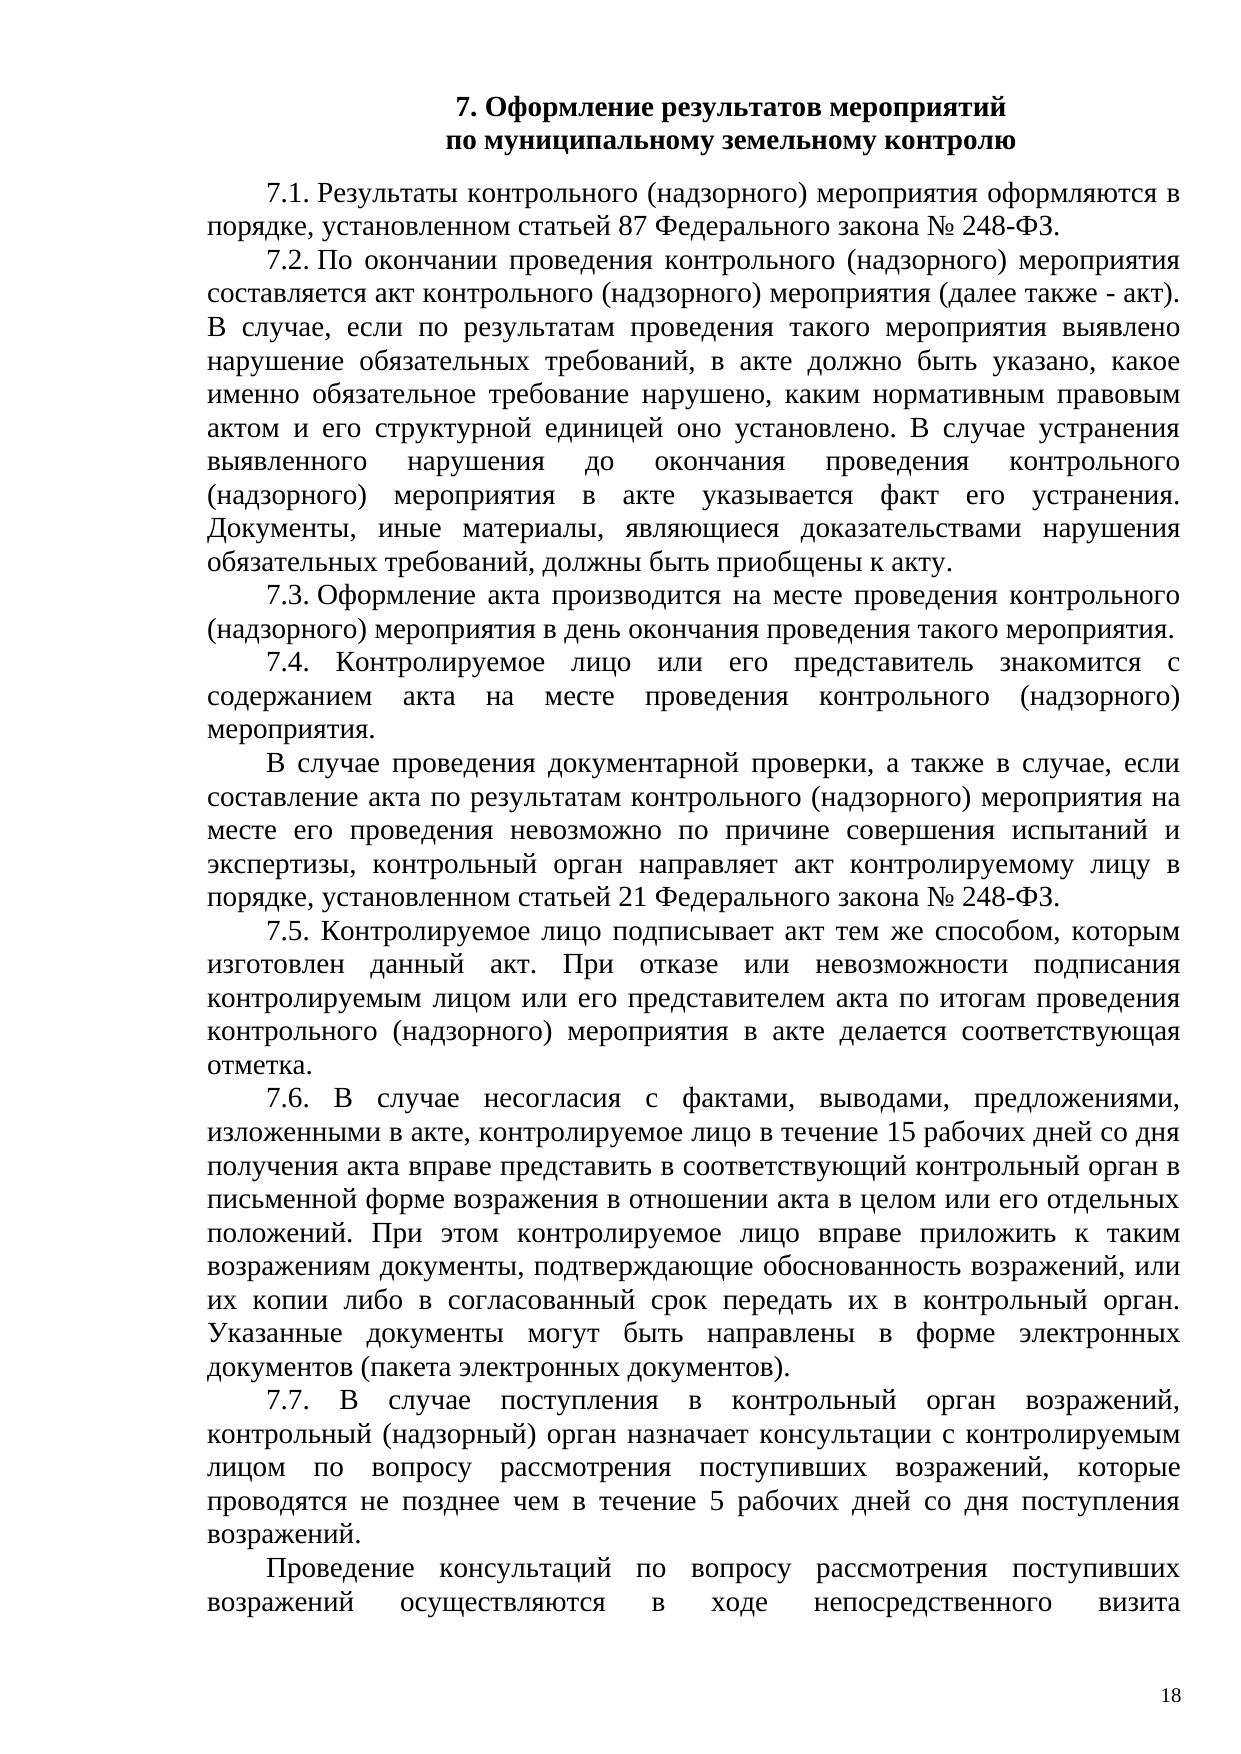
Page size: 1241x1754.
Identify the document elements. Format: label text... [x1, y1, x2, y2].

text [207, 1550, 1181, 1617]
text 7.6. В случае несогласия с фактами, выводами, предложениями, изложенными в акте, контролируемое лицо в течение 15 рабочих дней со дня получения акта вправе представить в соответствующий контрольный орган в письменной форме возражения в отношении акта в целом или его отдельных положений. При этом контролируемое лицо вправе приложить к таким возражениям документы, подтверждающие обоснованность возражений, или их копии либо в согласованный срок передать их в контрольный орган. Указанные документы могут быть направлены в форме электронных документов (пакета электронных документов). [207, 1081, 1181, 1382]
text 7.1. Результаты контрольного (надзорного) мероприятия оформляются в порядке, установленном статьей 87 Федерального закона № 248-ФЗ. [207, 175, 1181, 242]
text В случае проведения документарной проверки, а также в случае, если составление акта по результатам контрольного (надзорного) мероприятия на месте его проведения невозможно по причине совершения испытаний и экспертизы, контрольный орган направляет акт контролируемому лицу в порядке, установленном статьей 21 Федерального закона № 248-ФЗ. [207, 745, 1181, 913]
text 7.2. По окончании проведения контрольного (надзорного) мероприятия составляется акт контрольного (надзорного) мероприятия (далее также - акт). В случае, если по результатам проведения такого мероприятия выявлено нарушение обязательных требований, в акте должно быть указано, какое именно обязательное требование нарушено, каким нормативным правовым актом и его структурной единицей оно установлено. В случае устранения выявленного нарушения до окончания проведения контрольного (надзорного) мероприятия в акте указывается факт его устранения. Документы, иные материалы, являющиеся доказательствами нарушения обязательных требований, должны быть приобщены к акту. [207, 242, 1181, 577]
text 7.5. Контролируемое лицо подписывает акт тем же способом, которым изготовлен данный акт. При отказе или невозможности подписания контролируемым лицом или его представителем акта по итогам проведения контрольного (надзорного) мероприятия в акте делается соответствующая отметка. [207, 913, 1181, 1081]
text по муниципальному земельному контролю [207, 122, 1181, 156]
text 7.4. Контролируемое лицо или его представитель знакомится с содержанием акта на месте проведения контрольного (надзорного) мероприятия. [207, 644, 1181, 745]
text 7.7. В случае поступления в контрольный орган возражений, контрольный (надзорный) орган назначает консультации с контролируемым лицом по вопросу рассмотрения поступивших возражений, которые проводятся не позднее чем в течение 5 рабочих дней со дня поступления возражений. [207, 1382, 1181, 1550]
text 7.3. Оформление акта производится на месте проведения контрольного (надзорного) мероприятия в день окончания проведения такого мероприятия. [207, 577, 1181, 644]
text 7. Оформление результатов мероприятий [207, 89, 1181, 122]
